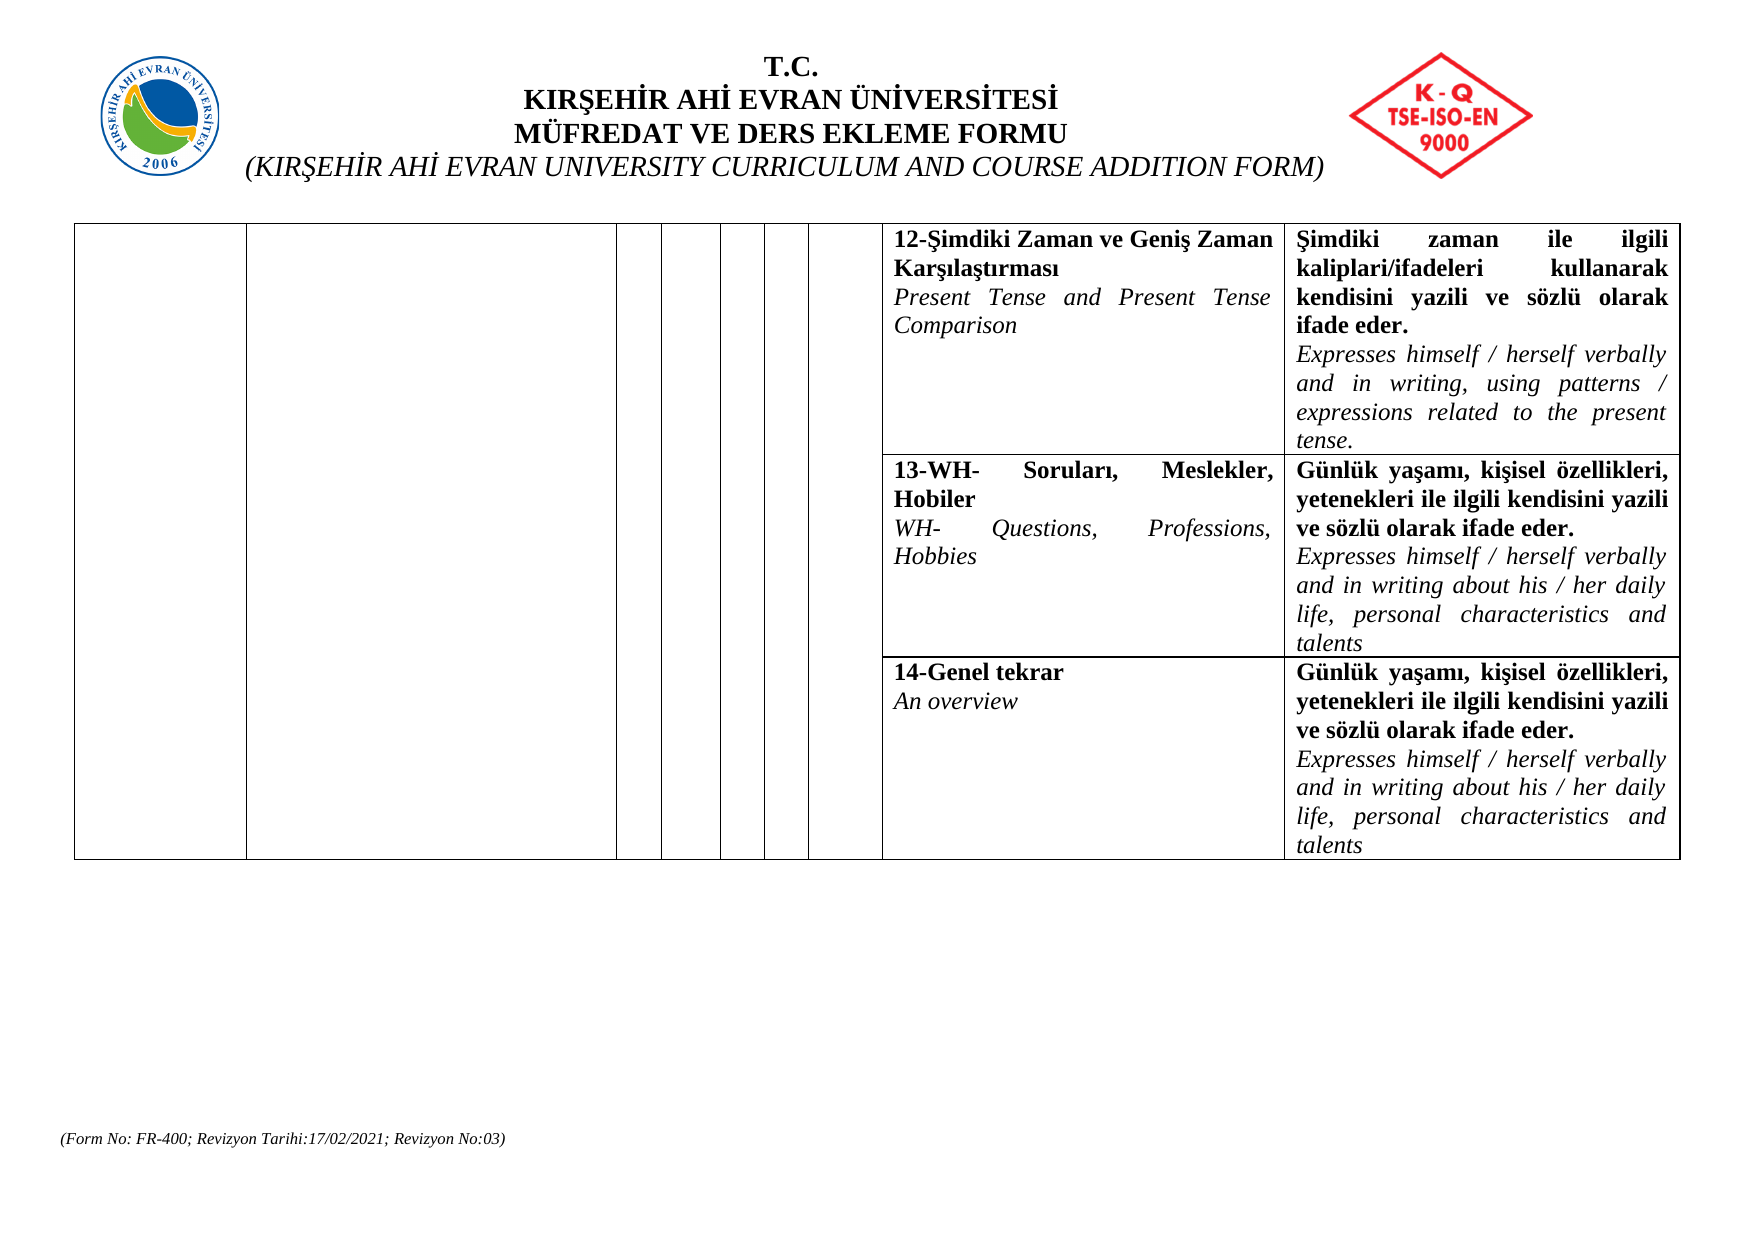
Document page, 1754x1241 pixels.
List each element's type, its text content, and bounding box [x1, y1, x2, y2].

picture [1348, 52, 1533, 179]
table_cell 13-WH- Soruları, Meslekler, Hobiler WH- Questions, Professions, Hobbies [883, 455, 1284, 656]
table_cell Günlük yaşamı, kişisel özellikleri, yetenekleri ile ilgili kendisini yazili ve sözlü olarak ifade eder. Expresses himself / herself verbally and in writing about his / her daily life, personal characteristics and talents [1285, 658, 1679, 859]
picture [100, 56, 220, 176]
table_cell 14-Genel tekrar An overview [883, 658, 1284, 859]
table_cell Şimdiki zaman ile ilgili kaliplari/ifadeleri kullanarak kendisini yazili ve sözlü olarak ifade eder. Expresses himself / herself verbally and in writing, using patterns / expressions related to the present tense. [1285, 224, 1679, 454]
table_cell 12-Şimdiki Zaman ve Geniş Zaman Karşılaştırması Present Tense and Present Tense Comparison [883, 224, 1284, 454]
table_cell Günlük yaşamı, kişisel özellikleri, yetenekleri ile ilgili kendisini yazili ve sözlü olarak ifade eder. Expresses himself / herself verbally and in writing about his / her daily life, personal characteristics and talents [1285, 455, 1679, 656]
